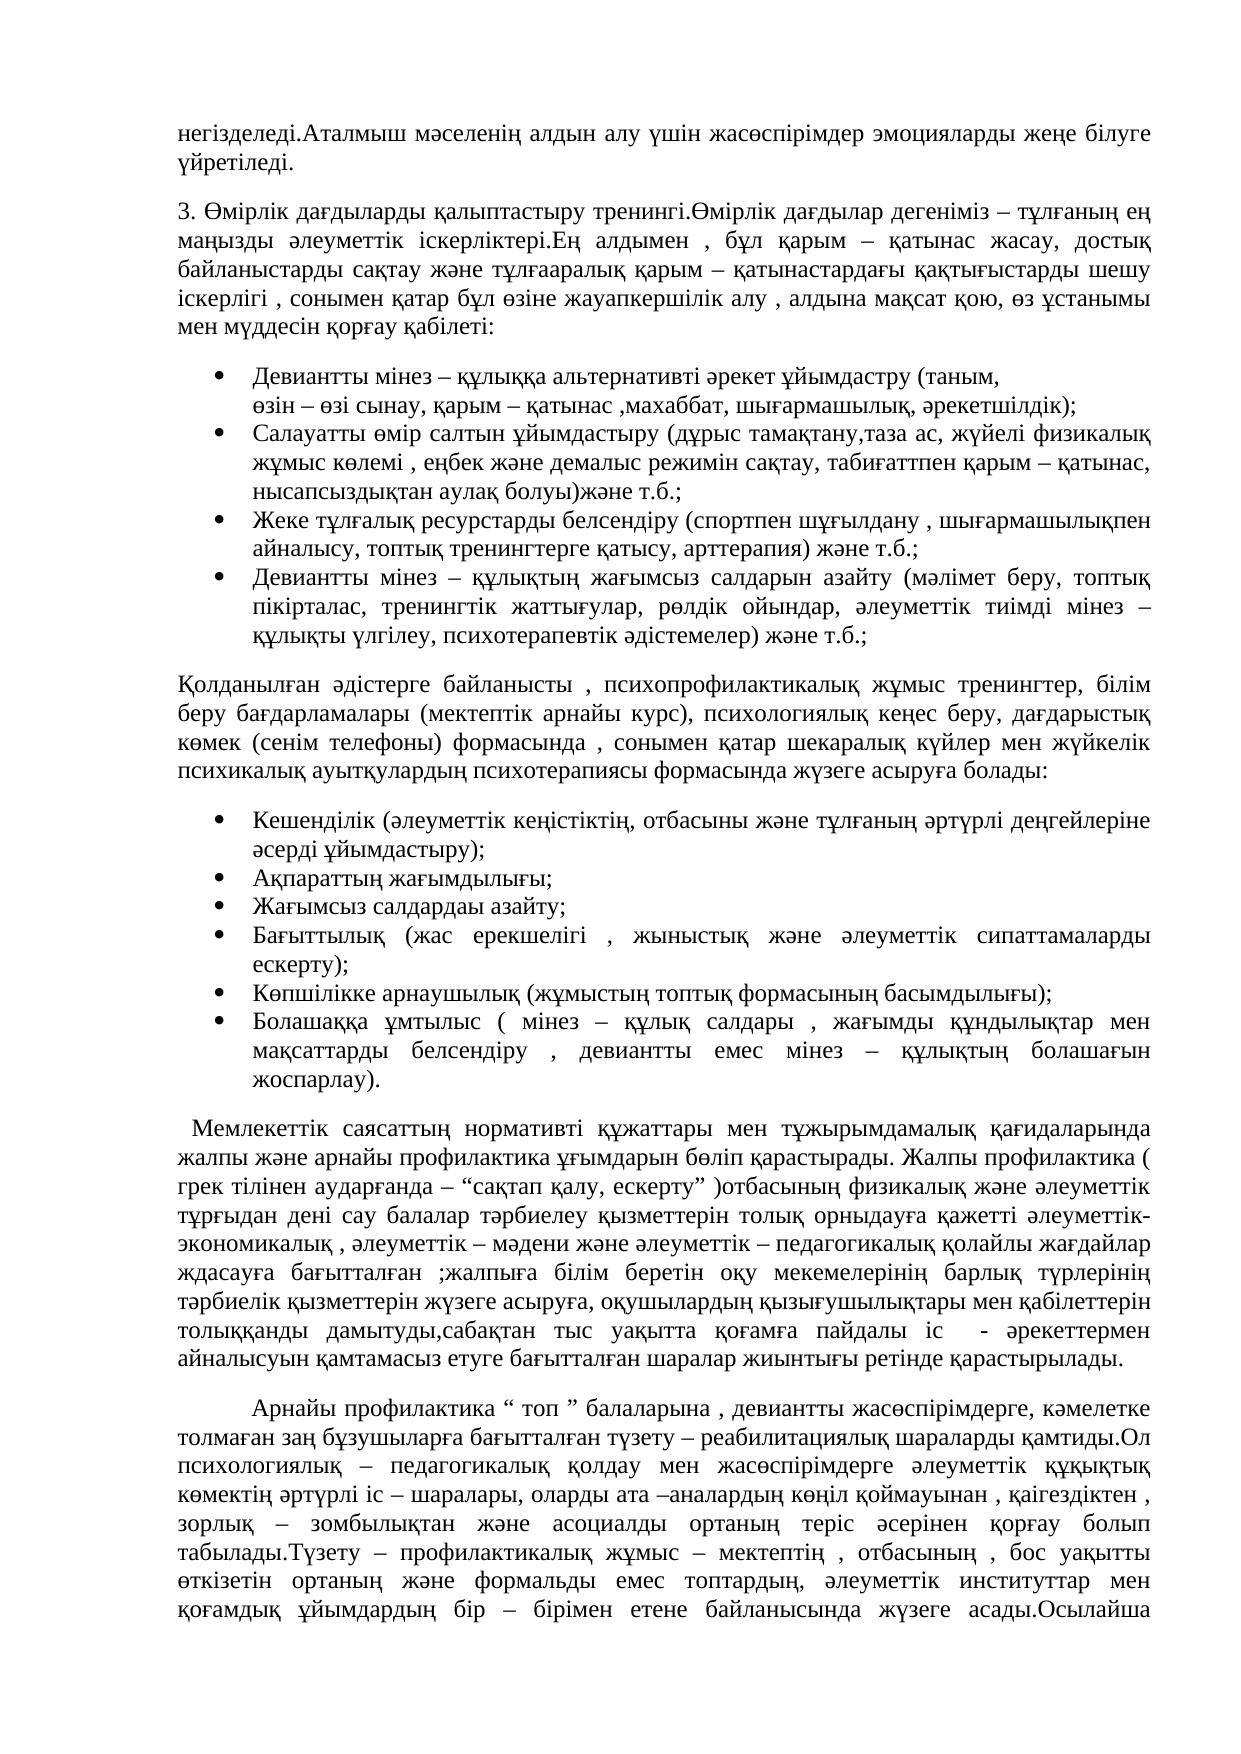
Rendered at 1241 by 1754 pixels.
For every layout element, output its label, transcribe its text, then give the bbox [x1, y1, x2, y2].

list Ақпараттың жағымдылығы; [215, 863, 1152, 891]
list Салауатты өмір салтын ұйымдастыру (дұрыс тамақтану,таза ас, жүйелі физикалық жұмыс көлемі , еңбек және демалыс режимін сақтау, табиғаттпен қарым – қатынас, нысапсыздықтан аулақ болуы)және т.б.; [215, 418, 1152, 505]
text 3. Өмірлік дағдыларды қалыптастыру тренингі.Өмірлік дағдылар дегеніміз – тұлғаның ең маңызды әлеуметтік іскерліктері.Ең алдымен , бұл қарым – қатынас жасау, достық байланыстарды сақтау және тұлғааралық қарым – қатынастардағы қақтығыстарды шешу іскерлігі , сонымен қатар бұл өзіне жауапкершілік алу , алдына мақсат қою, өз ұстанымы мен мүддесін қорғау қабілеті: [177, 196, 1152, 340]
list Кешенділік (әлеуметтік кеңістіктің, отбасыны және тұлғаның әртүрлі деңгейлеріне әсерді ұйымдастыру); [215, 805, 1152, 863]
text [177, 118, 1152, 176]
list өзін – өзі сынау, қарым – қатынас ,махаббат, шығармашылық, әрекетшілдік); [252, 390, 1152, 418]
text Қолданылған әдістерге байланысты , психопрофилактикалық жұмыс тренингтер, білім беру бағдарламалары (мектептік арнайы курс), психологиялық кеңес беру, дағдарыстық көмек (сенім телефоны) формасында , сонымен қатар шекаралық күйлер мен жүйкелік психикалық ауытқулардың психотерапиясы формасында жүзеге асыруға болады: [177, 669, 1152, 784]
list Девиантты мінез – құлыққа альтернативті әрекет ұйымдастру (таным, [215, 361, 1152, 390]
list Жағымсыз салдардаы азайту; [215, 891, 1152, 920]
list Жеке тұлғалық ресурстарды белсендіру (спортпен шұғылдану , шығармашылықпен айналысу, топтық тренингтерге қатысу, арттерапия) және т.б.; [215, 505, 1152, 562]
text Мемлекеттік саясаттың нормативті құжаттары мен тұжырымдамалық қағидаларында жалпы және арнайы профилактика ұғымдарын бөліп қарастырады. Жалпы профилактика ( грек тілінен аударғанда – “сақтап қалу, ескерту” )отбасының физикалық және әлеуметтік тұрғыдан дені сау балалар тәрбиелеу қызметтерін толық орныдауға қажетті әлеуметтік- экономикалық , әлеуметтік – мәдени және әлеуметтік – педагогикалық қолайлы жағдайлар ждасауға бағытталған ;жалпыға білім беретін оқу мекемелерінің барлық түрлерінің тәрбиелік қызметтерін жүзеге асыруға, оқушылардың қызығушылықтары мен қабілеттерін толыққанды дамытуды,сабақтан тыс уақытта қоғамға пайдалы іс - әрекеттермен айналысуын қамтамасыз етуге бағытталған шаралар жиынтығы ретінде қарастырылады. [177, 1113, 1152, 1372]
list Көпшілікке арнаушылық (жұмыстың топтық формасының басымдылығы); [215, 978, 1152, 1006]
list Болашаққа ұмтылыс ( мінез – құлық салдары , жағымды құндылықтар мен мақсаттарды белсендіру , девиантты емес мінез – құлықтың болашағын жоспарлау). [215, 1006, 1152, 1093]
list Девиантты мінез – құлықтың жағымсыз салдарын азайту (мәлімет беру, топтық пікірталас, тренингтік жаттығулар, рөлдік ойындар, әлеуметтік тиімді мінез – құлықты үлгілеу, психотерапевтік әдістемелер) және т.б.; [215, 562, 1152, 648]
list Бағыттылық (жас ерекшелігі , жыныстық және әлеуметтік сипаттамаларды ескерту); [215, 920, 1152, 978]
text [177, 1393, 1152, 1623]
